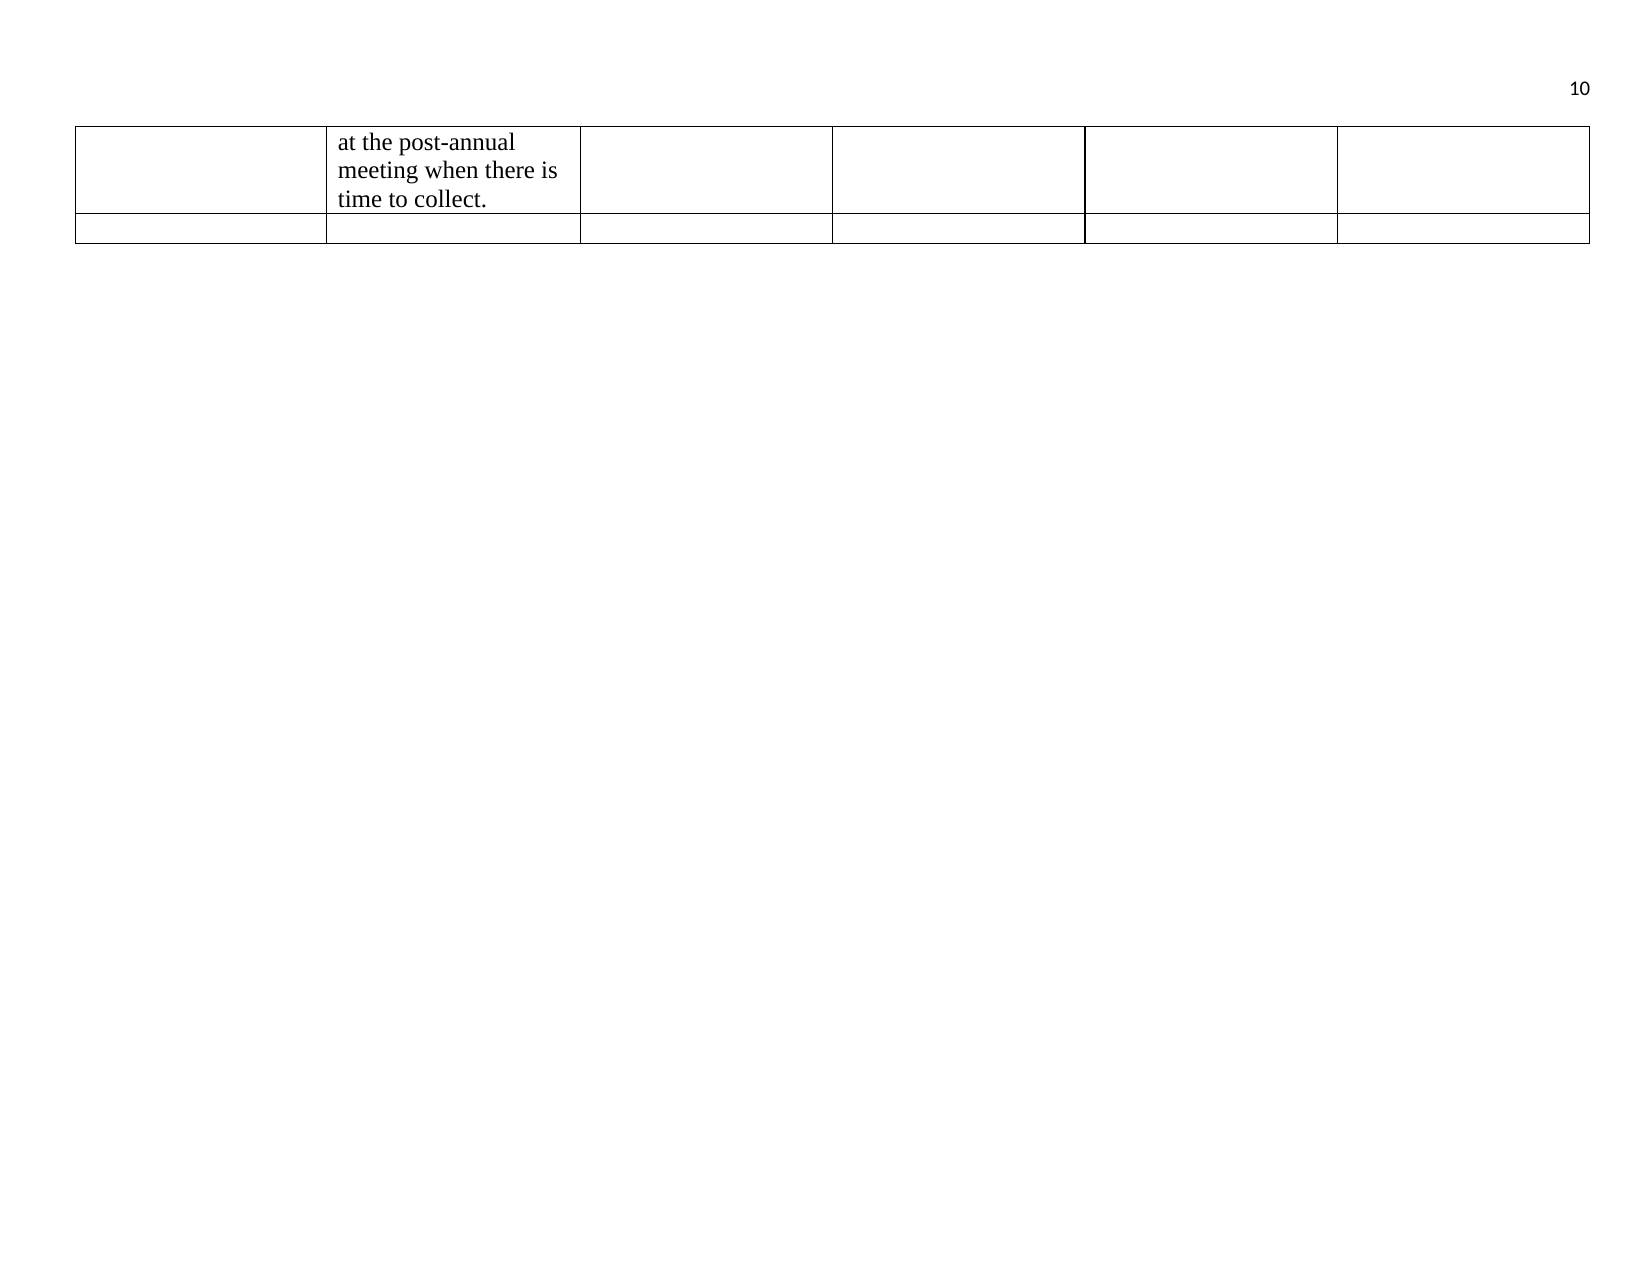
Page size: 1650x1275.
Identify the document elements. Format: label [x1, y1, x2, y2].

table_cell [327, 214, 580, 243]
table_cell [327, 127, 580, 213]
table_cell [1338, 214, 1589, 243]
table_cell [581, 214, 832, 243]
table_cell [76, 214, 326, 243]
table_cell [76, 127, 326, 213]
table_cell [1338, 127, 1589, 213]
table_cell [581, 127, 832, 213]
table_cell [833, 127, 1084, 213]
table_cell [1086, 214, 1337, 243]
table_cell [833, 214, 1084, 243]
table_cell [1086, 127, 1337, 213]
